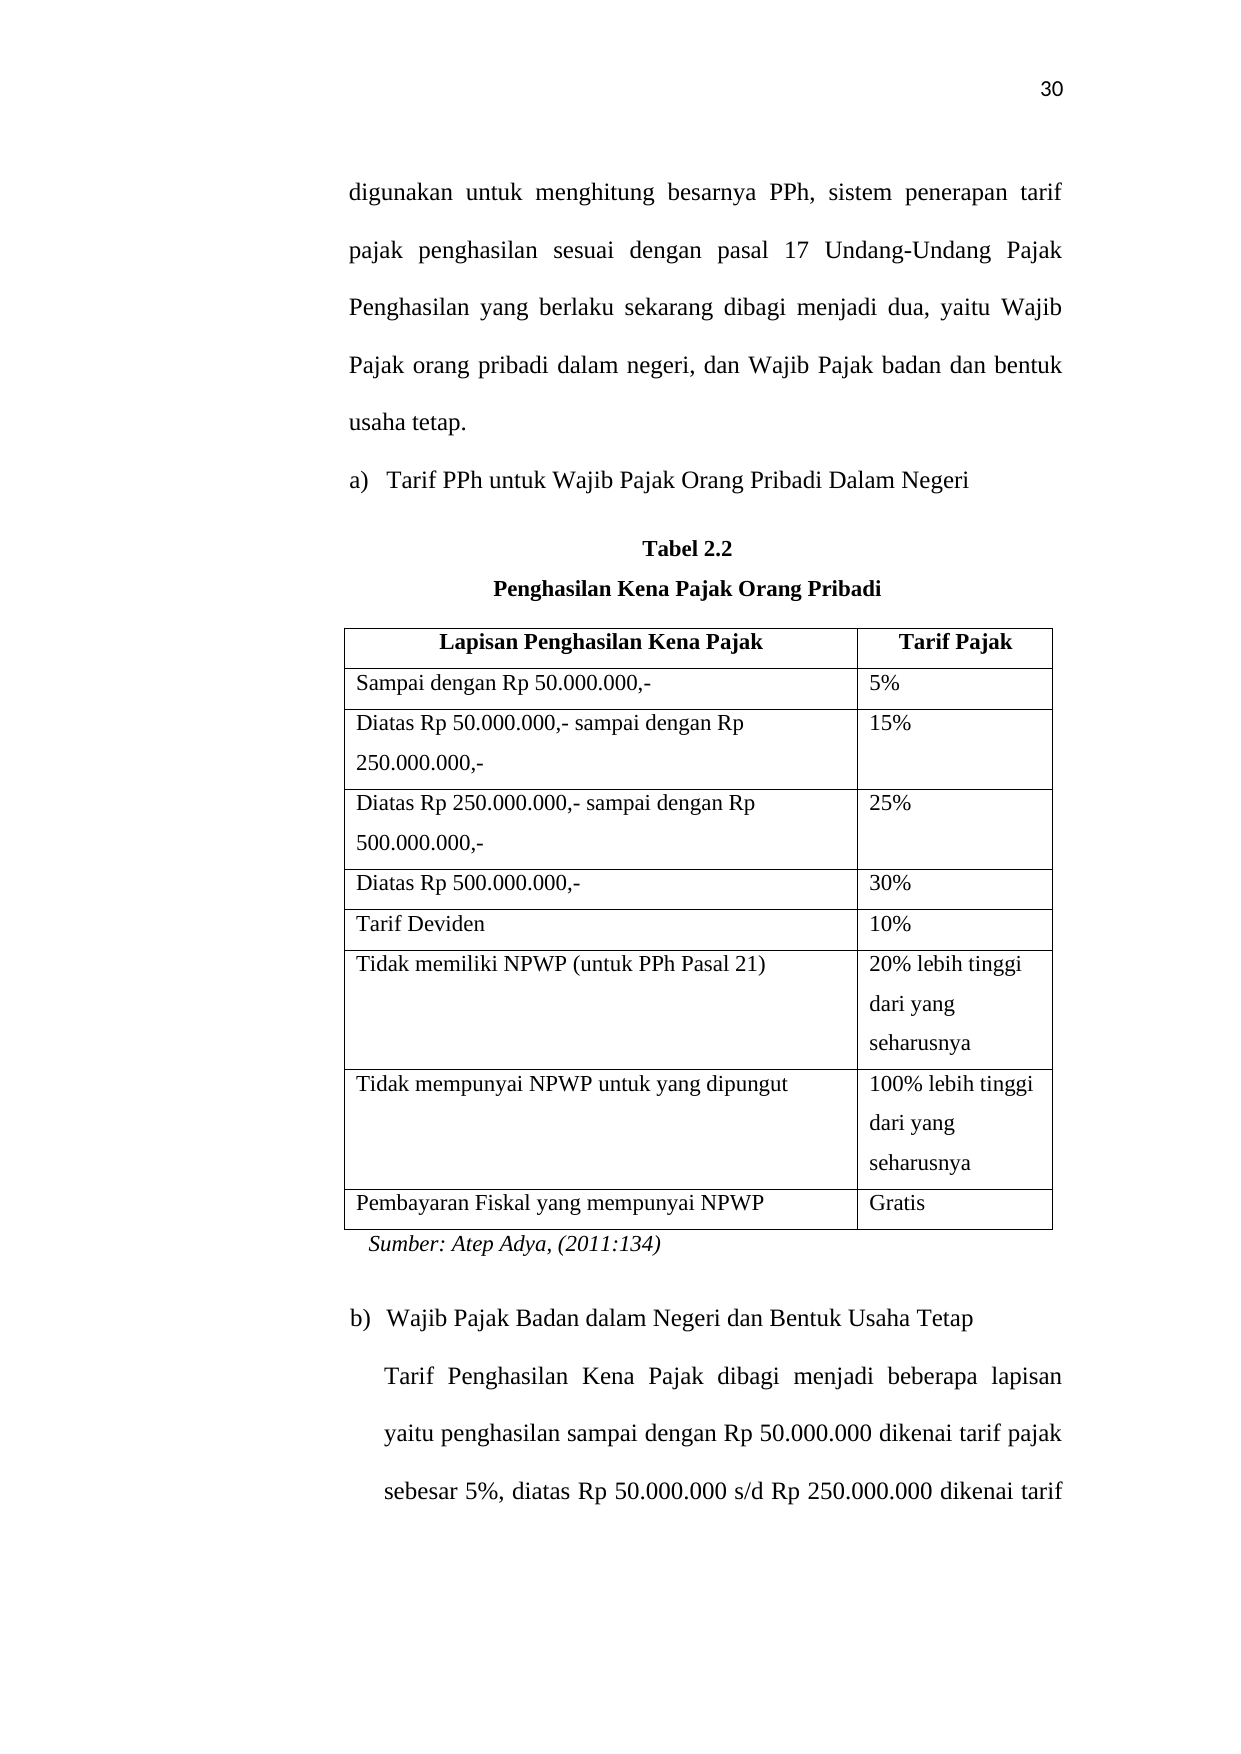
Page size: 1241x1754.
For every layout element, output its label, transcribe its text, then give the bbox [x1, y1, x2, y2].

table_cell 5% [858, 669, 1052, 708]
text Sumber: Atep Adya, (2011:134) [236, 1230, 1063, 1256]
text Penghasilan Kena Pajak Orang Pribadi [236, 575, 1063, 602]
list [384, 1361, 1063, 1505]
table_cell Sampai dengan Rp 50.000.000,- [345, 669, 857, 708]
table_cell 30% [858, 870, 1052, 909]
table_cell Tidak mempunyai NPWP untuk yang dipungut [345, 1070, 857, 1188]
table_cell 100% lebih tinggi dari yang seharusnya [858, 1070, 1052, 1188]
text Tabel 2.2 [236, 535, 1063, 561]
list Wajib Pajak Badan dalam Negeri dan Bentuk Usaha Tetap [349, 1303, 1063, 1332]
table_header Tarif Pajak [858, 629, 1052, 668]
list Tarif PPh untuk Wajib Pajak Orang Pribadi Dalam Negeri [349, 465, 1063, 493]
table_cell Tidak memiliki NPWP (untuk PPh Pasal 21) [345, 951, 857, 1069]
table_cell Pembayaran Fiskal yang mempunyai NPWP [345, 1190, 857, 1229]
table_cell 20% lebih tinggi dari yang seharusnya [858, 951, 1052, 1069]
table_cell Tarif Deviden [345, 910, 857, 949]
table_cell Diatas Rp 500.000.000,- [345, 870, 857, 909]
table_cell Diatas Rp 50.000.000,- sampai dengan Rp 250.000.000,- [345, 710, 857, 788]
table_cell 10% [858, 910, 1052, 949]
table_cell 25% [858, 790, 1052, 868]
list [349, 177, 1063, 436]
table_cell 15% [858, 710, 1052, 788]
table_header Lapisan Penghasilan Kena Pajak [345, 629, 857, 668]
table_cell Gratis [858, 1190, 1052, 1229]
table_cell Diatas Rp 250.000.000,- sampai dengan Rp 500.000.000,- [345, 790, 857, 868]
